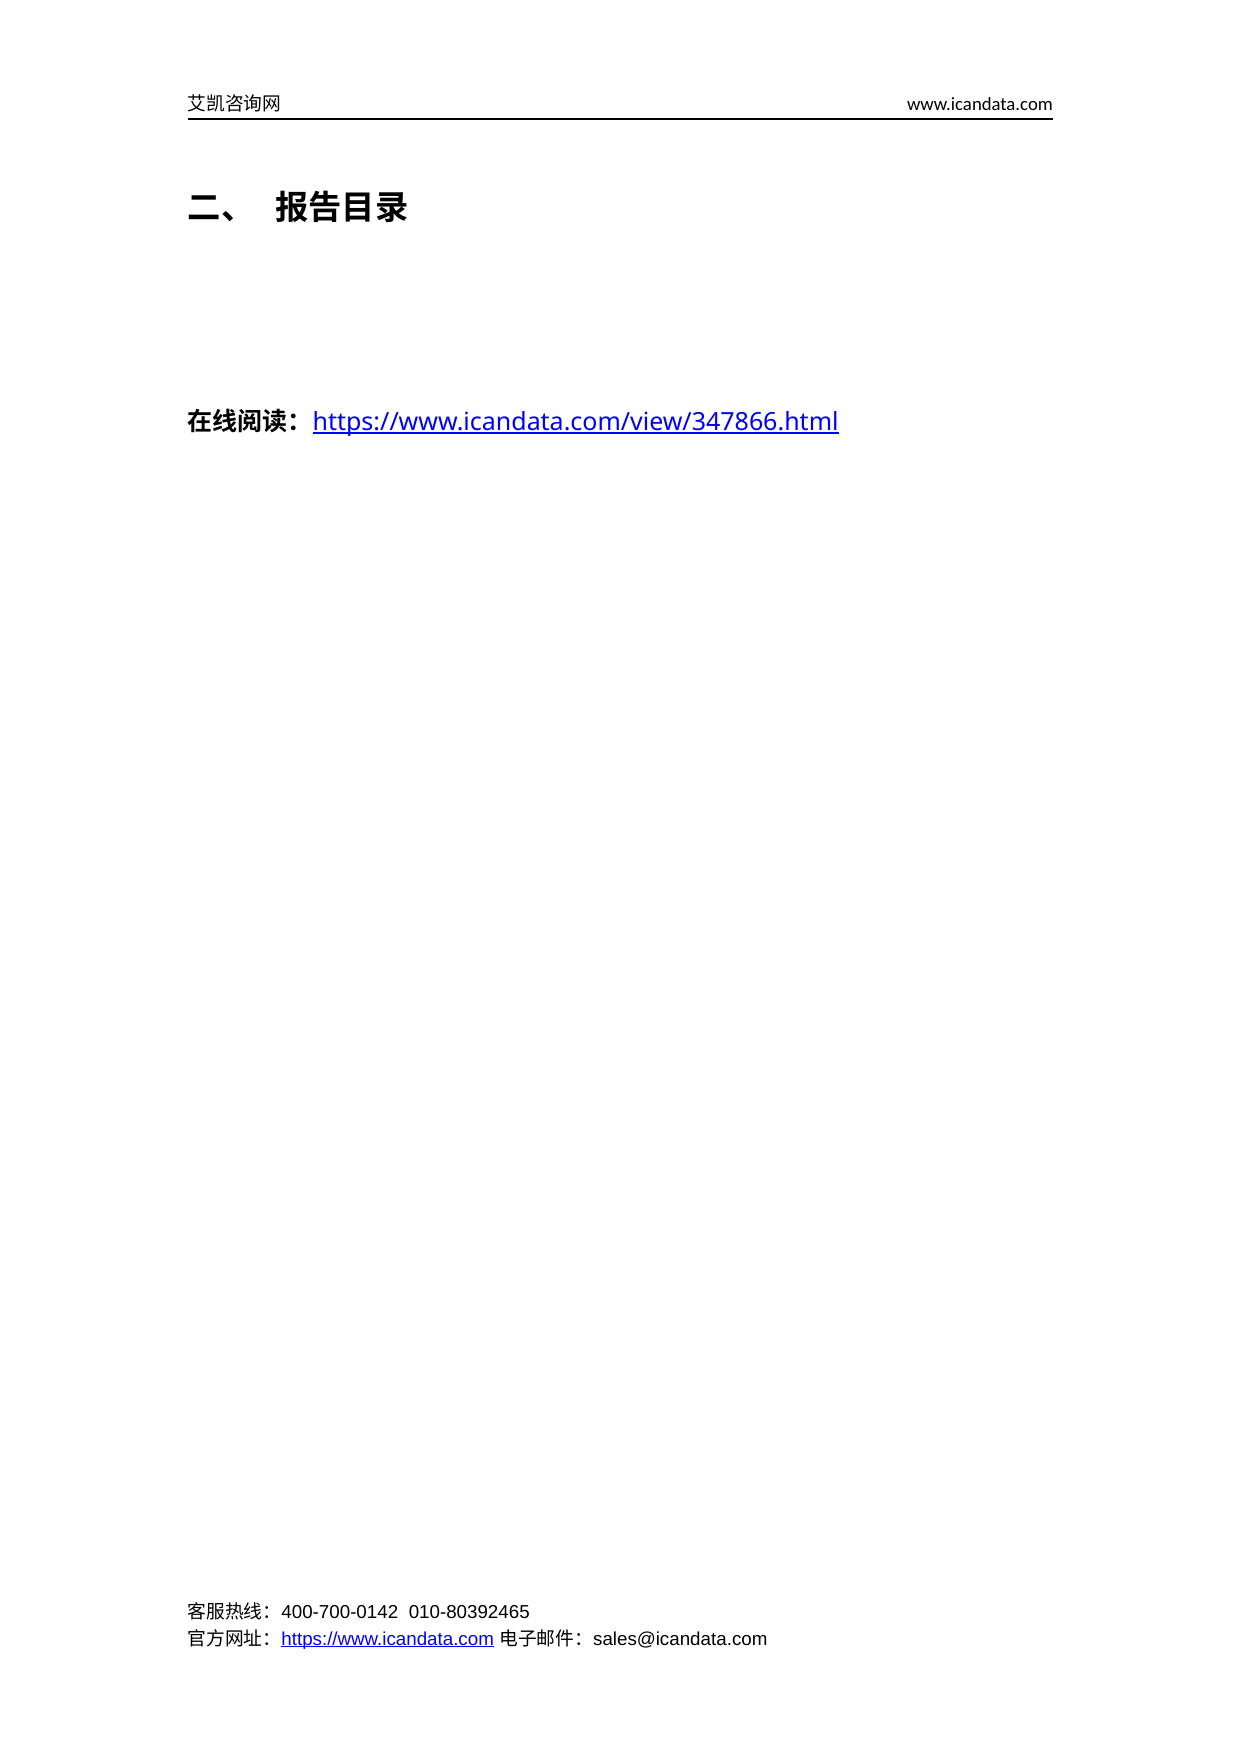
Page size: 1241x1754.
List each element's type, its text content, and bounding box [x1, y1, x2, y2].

text 在线阅读：https://www.icandata.com/view/347866.html [187, 387, 1053, 452]
subtitle 报告目录 [187, 172, 1053, 237]
